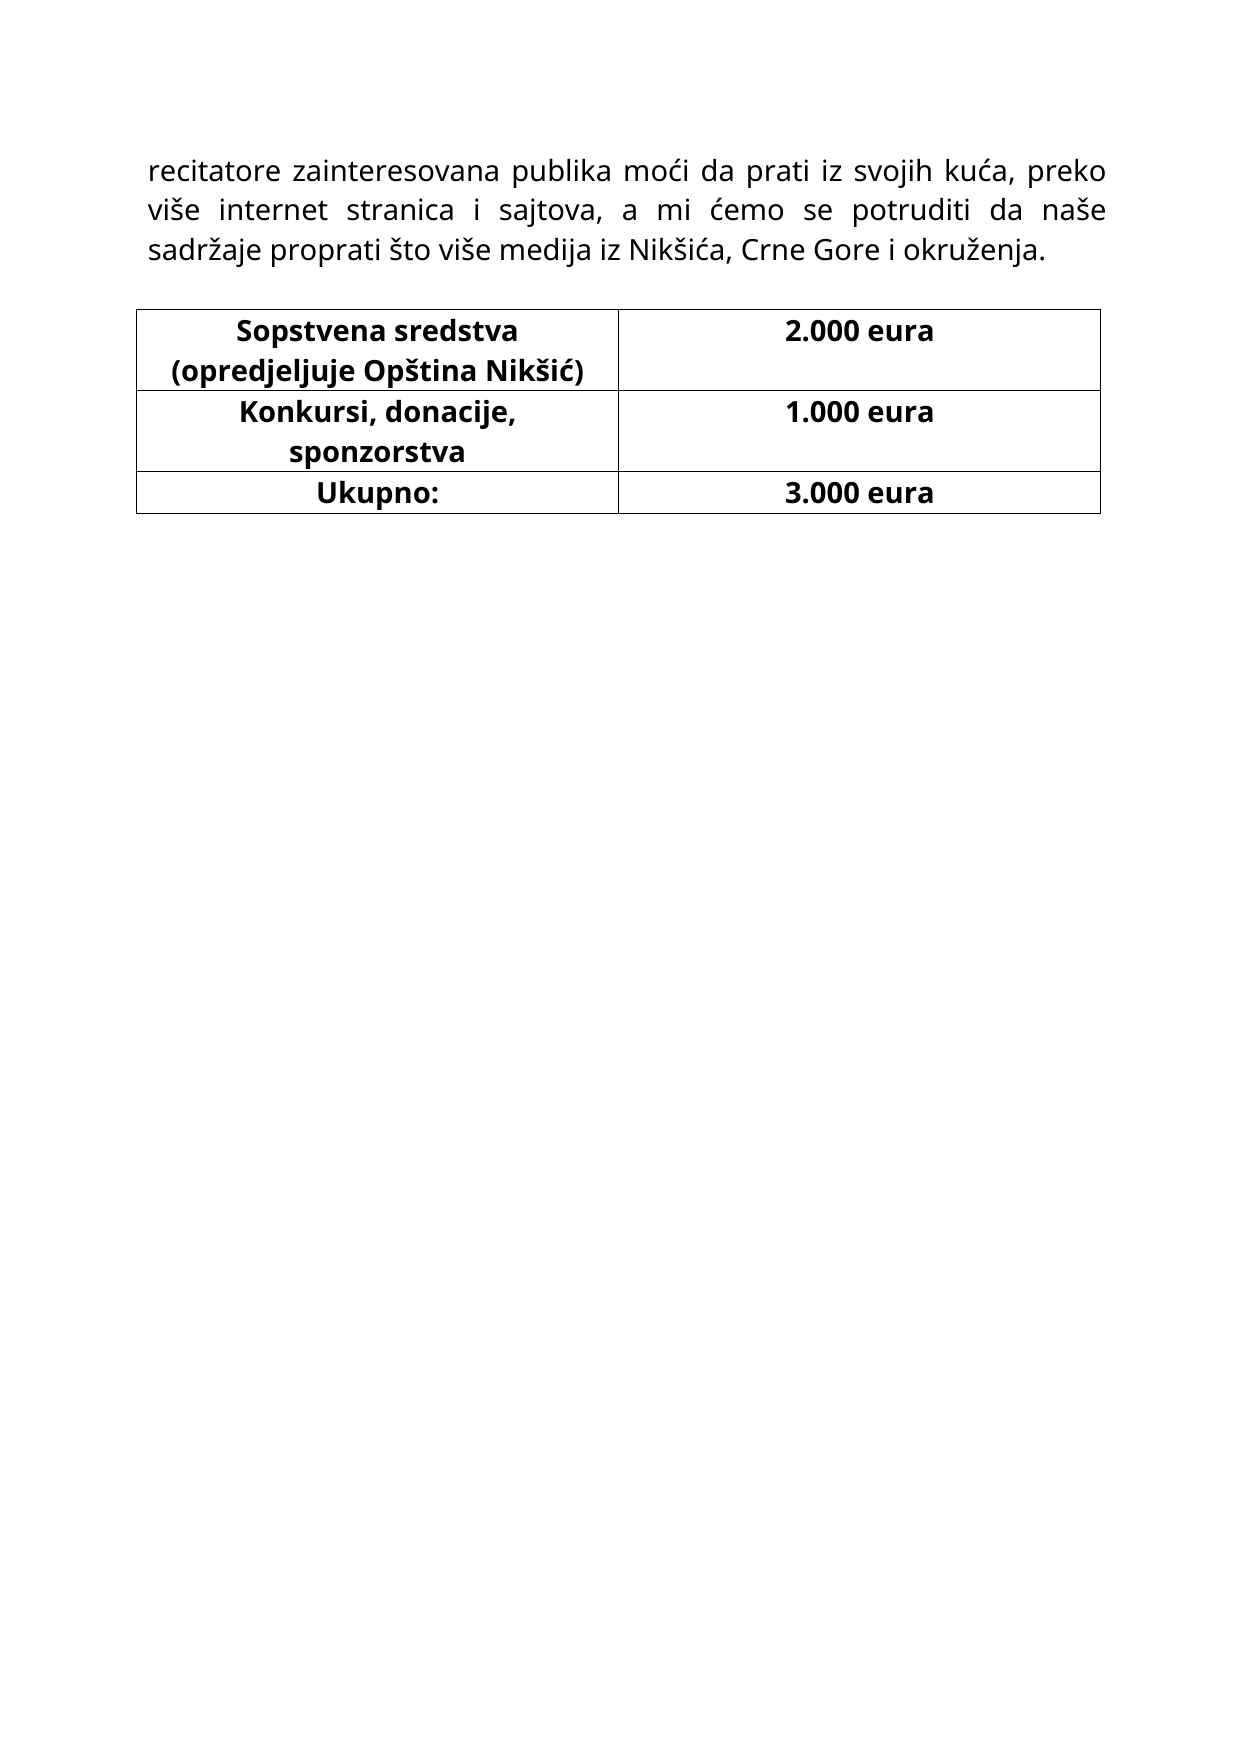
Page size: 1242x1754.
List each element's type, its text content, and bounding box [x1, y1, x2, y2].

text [148, 150, 1108, 269]
table_header Sopstvena sredstva (opredjeljuje Opština Nikšić) [137, 310, 618, 390]
table_cell Ukupno: [137, 472, 618, 512]
table_cell 1.000 eura [619, 391, 1100, 471]
table_cell Konkursi, donacije, sponzorstva [137, 391, 618, 471]
table_cell 3.000 eura [619, 472, 1100, 512]
table_header 2.000 eura [619, 310, 1100, 390]
